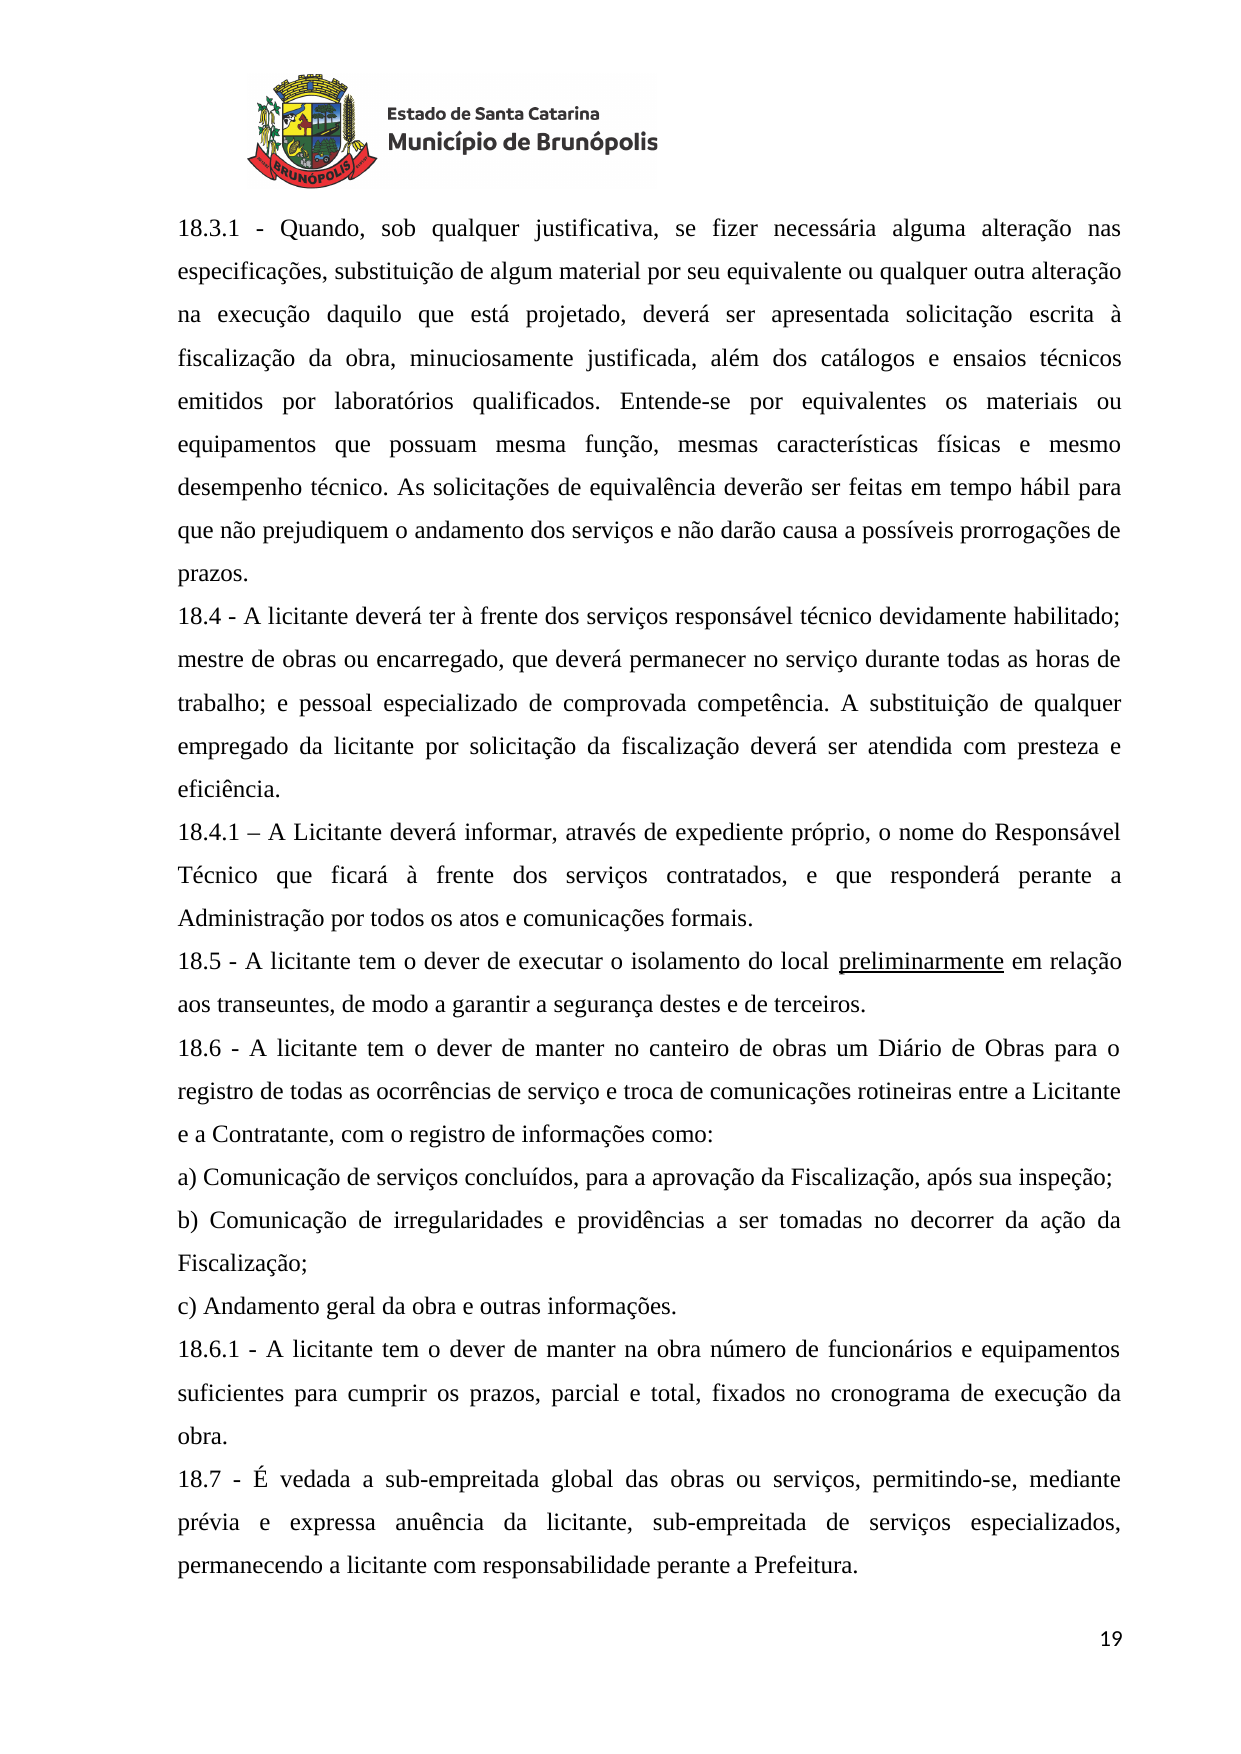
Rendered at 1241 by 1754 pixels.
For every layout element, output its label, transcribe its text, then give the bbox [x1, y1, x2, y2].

text a) Comunicação de serviços concluídos, para a aprovação da Fiscalização, após sua inspeção; [177, 1162, 1122, 1191]
text 18.6.1 - A licitante tem o dever de manter na obra número de funcionários e equipamentos suficientes para cumprir os prazos, parcial e total, fixados no cronograma de execução da obra. [177, 1334, 1122, 1449]
text 18.5 - A licitante tem o dever de executar o isolamento do local preliminarmente em relação aos transeuntes, de modo a garantir a segurança destes e de terceiros. [177, 946, 1122, 1018]
text 18.3.1 - Quando, sob qualquer justificativa, se fizer necessária alguma alteração nas especificações, substituição de algum material por seu equivalente ou qualquer outra alteração na execução daquilo que está projetado, deverá ser apresentada solicitação escrita à fiscalização da obra, minuciosamente justificada, além dos catálogos e ensaios técnicos emitidos por laboratórios qualificados. Entende-se por equivalentes os materiais ou equipamentos que possuam mesma função, mesmas características físicas e mesmo desempenho técnico. As solicitações de equivalência deverão ser feitas em tempo hábil para que não prejudiquem o andamento dos serviços e não darão causa a possíveis prorrogações de prazos. [177, 213, 1122, 587]
text 18.4.1 – A Licitante deverá informar, através de expediente próprio, o nome do Responsável Técnico que ficará à frente dos serviços contratados, e que responderá perante a Administração por todos os atos e comunicações formais. [177, 817, 1122, 932]
text c) Andamento geral da obra e outras informações. [177, 1291, 1122, 1320]
text 18.4 - A licitante deverá ter à frente dos serviços responsável técnico devidamente habilitado; mestre de obras ou encarregado, que deverá permanecer no serviço durante todas as horas de trabalho; e pessoal especializado de comprovada competência. A substituição de qualquer empregado da licitante por solicitação da fiscalização deverá ser atendida com presteza e eficiência. [177, 601, 1122, 803]
text b) Comunicação de irregularidades e providências a ser tomadas no decorrer da ação da Fiscalização; [177, 1205, 1122, 1277]
text 18.6 - A licitante tem o dever de manter no canteiro de obras um Diário de Obras para o registro de todas as ocorrências de serviço e troca de comunicações rotineiras entre a Licitante e a Contratante, com o registro de informações como: [177, 1033, 1122, 1148]
picture [246, 73, 658, 189]
text 18.7 - É vedada a sub-empreitada global das obras ou serviços, permitindo-se, mediante prévia e expressa anuência da licitante, sub-empreitada de serviços especializados, permanecendo a licitante com responsabilidade perante a Prefeitura. [177, 1464, 1122, 1579]
